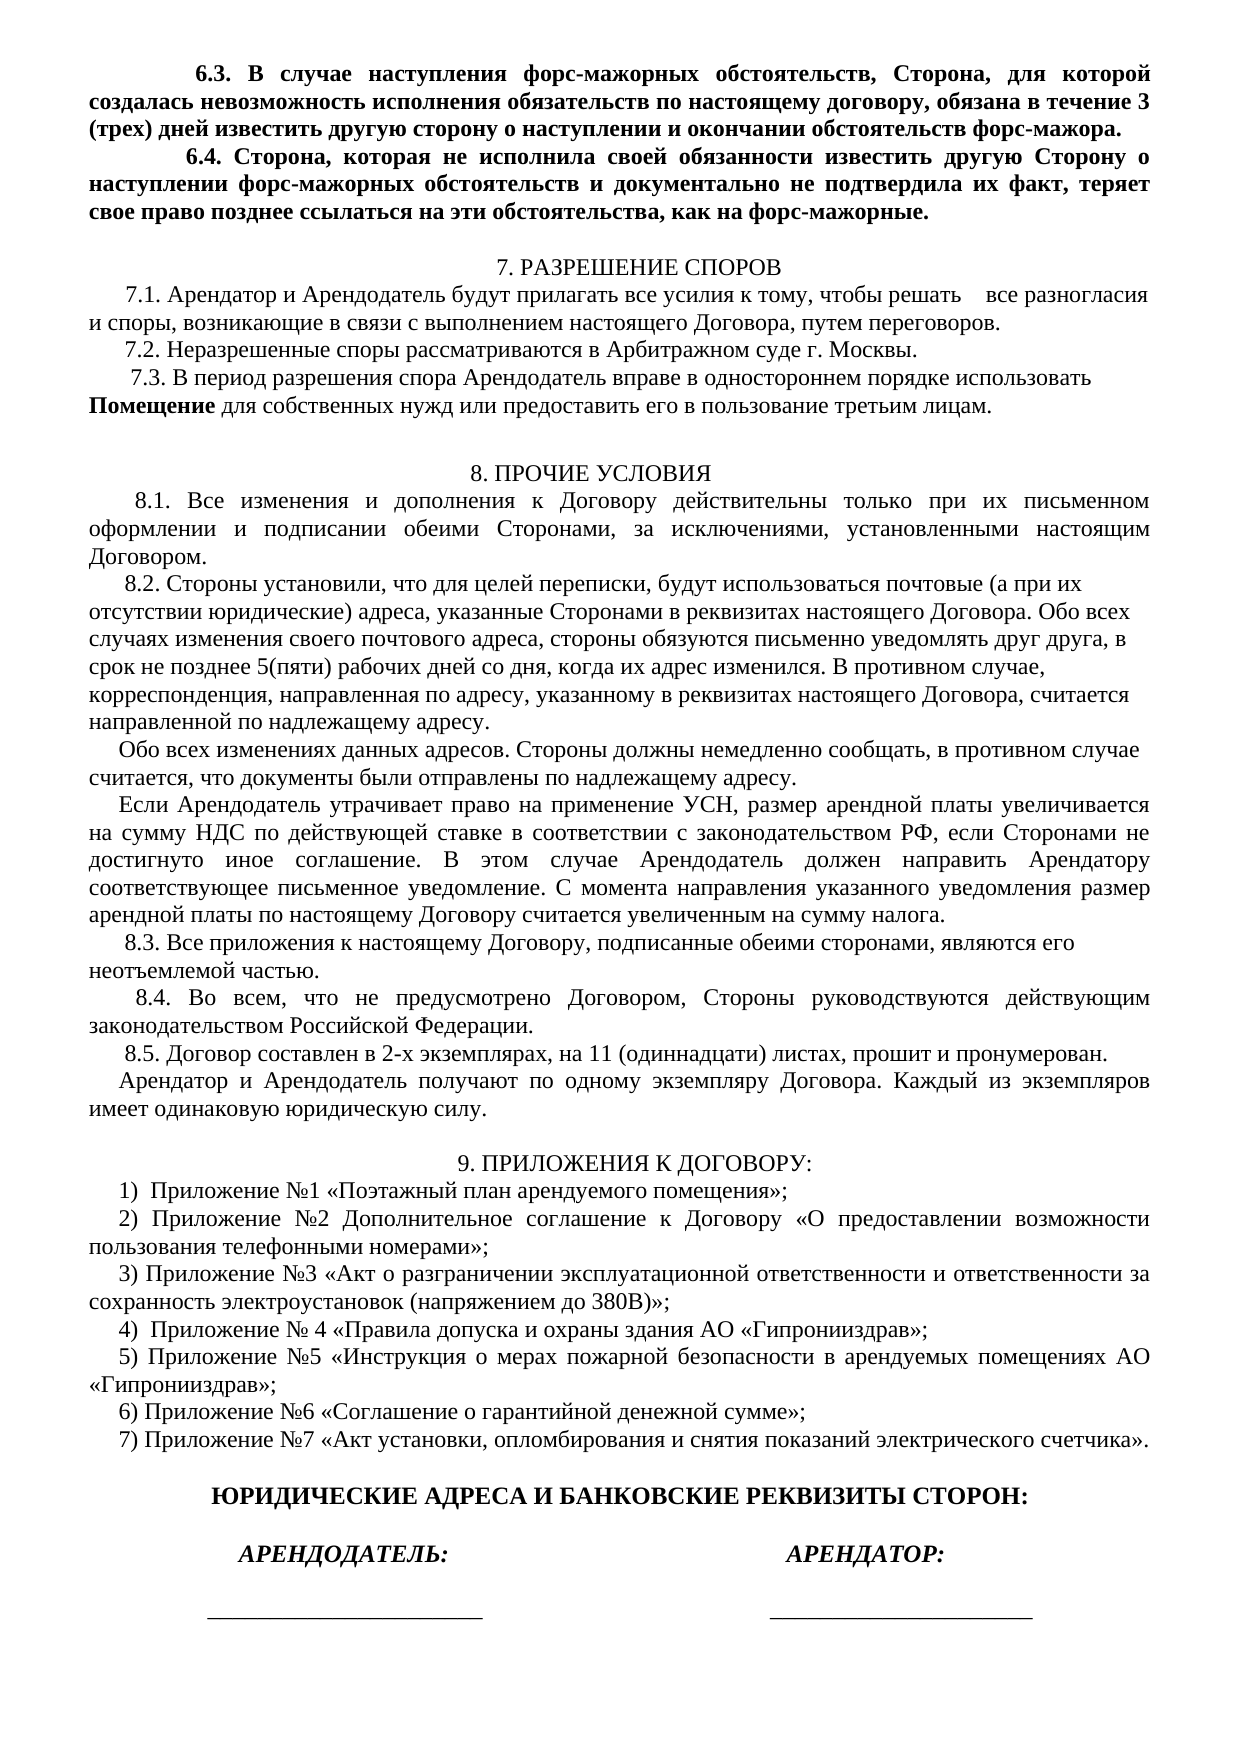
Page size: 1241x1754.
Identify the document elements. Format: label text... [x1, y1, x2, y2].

text 7.2. Неразрешенные споры рассматриваются в Арбитражном суде г. Москвы. [89, 336, 1152, 363]
text 7) Приложение №7 «Акт установки, опломбирования и снятия показаний электрического счетчика». [89, 1425, 1152, 1453]
text ______________________ _____________________ [89, 1593, 1152, 1621]
text 8.3. Все приложения к настоящему Договору, подписанные обеими сторонами, являются его неотъемлемой частью. [89, 928, 1152, 983]
text 6.3. В случае наступления форс-мажорных обстоятельств, Сторона, для которой создалась невозможность исполнения обязательств по настоящему договору, обязана в течение 3 (трех) дней известить другую сторону о наступлении и окончании обстоятельств форс-мажора. [89, 59, 1152, 142]
text ЮРИДИЧЕСКИЕ АДРЕСА И БАНКОВСКИЕ РЕКВИЗИТЫ СТОРОН: [89, 1481, 1152, 1510]
text 8.1. Все изменения и дополнения к Договору действительны только при их письменном оформлении и подписании обеими Сторонами, за исключениями, установленными настоящим Договором. [89, 486, 1152, 569]
text 6.4. Сторона, которая не исполнила своей обязанности известить другую Сторону о наступлении форс-мажорных обстоятельств и документально не подтвердила их факт, теряет свое право позднее ссылаться на эти обстоятельства, как на форс-мажорные. [89, 142, 1152, 225]
list 7. РАЗРЕШЕНИЕ СПОРОВ [89, 253, 1152, 280]
text 7.3. В период разрешения спора Арендодатель вправе в одностороннем порядке использовать Помещение для собственных нужд или предоставить его в пользование третьим лицам. [89, 363, 1152, 418]
text 5) Приложение №5 «Инструкция о мерах пожарной безопасности в арендуемых помещениях АО «Гипронииздрав»; [89, 1342, 1152, 1397]
text 9. ПРИЛОЖЕНИЯ К ДОГОВОРУ: [89, 1149, 1152, 1177]
text 1) Приложение №1 «Поэтажный план арендуемого помещения»; [89, 1177, 1152, 1204]
text Обо всех изменениях данных адресов. Стороны должны немедленно сообщать, в противном случае считается, что документы были отправлены по надлежащему адресу. [89, 735, 1152, 790]
text 8. ПРОЧИЕ УСЛОВИЯ [89, 459, 1152, 486]
text 8.5. Договор составлен в 2-х экземплярах, на 11 (одиннадцати) листах, прошит и пронумерован. [89, 1038, 1152, 1066]
text Если Арендодатель утрачивает право на применение УСН, размер арендной платы увеличивается на сумму НДС по действующей ставке в соответствии с законодательством РФ, если Сторонами не достигнуто иное соглашение. В этом случае Арендодатель должен направить Арендатору соответствующее письменное уведомление. С момента направления указанного уведомления размер арендной платы по настоящему Договору считается увеличенным на сумму налога. [89, 790, 1152, 928]
text 7.1. Арендатор и Арендодатель будут прилагать все усилия к тому, чтобы решать все разногласия и споры, возникающие в связи с выполнением настоящего Договора, путем переговоров. [89, 280, 1152, 336]
text 8.2. Стороны установили, что для целей переписки, будут использоваться почтовые (а при их отсутствии юридические) адреса, указанные Сторонами в реквизитах настоящего Договора. Обо всех случаях изменения своего почтового адреса, стороны обязуются письменно уведомлять друг друга, в срок не позднее 5(пяти) рабочих дней со дня, когда их адрес изменился. В противном случае, корреспонденция, направленная по адресу, указанному в реквизитах настоящего Договора, считается направленной по надлежащему адресу. [89, 569, 1152, 735]
text Арендатор и Арендодатель получают по одному экземпляру Договора. Каждый из экземпляров имеет одинаковую юридическую силу. [89, 1066, 1152, 1121]
text АРЕНДОДАТЕЛЬ: АРЕНДАТОР: [89, 1539, 1152, 1568]
text 4) Приложение № 4 «Правила допуска и охраны здания АО «Гипронииздрав»; [89, 1314, 1152, 1342]
text 3) Приложение №3 «Акт о разграничении эксплуатационной ответственности и ответственности за сохранность электроустановок (напряжением до 380В)»; [89, 1259, 1152, 1314]
text 2) Приложение №2 Дополнительное соглашение к Договору «О предоставлении возможности пользования телефонными номерами»; [89, 1204, 1152, 1259]
text 6) Приложение №6 «Соглашение о гарантийной денежной сумме»; [89, 1397, 1152, 1425]
text 8.4. Во всем, что не предусмотрено Договором, Стороны руководствуются действующим законодательством Российской Федерации. [89, 983, 1152, 1038]
